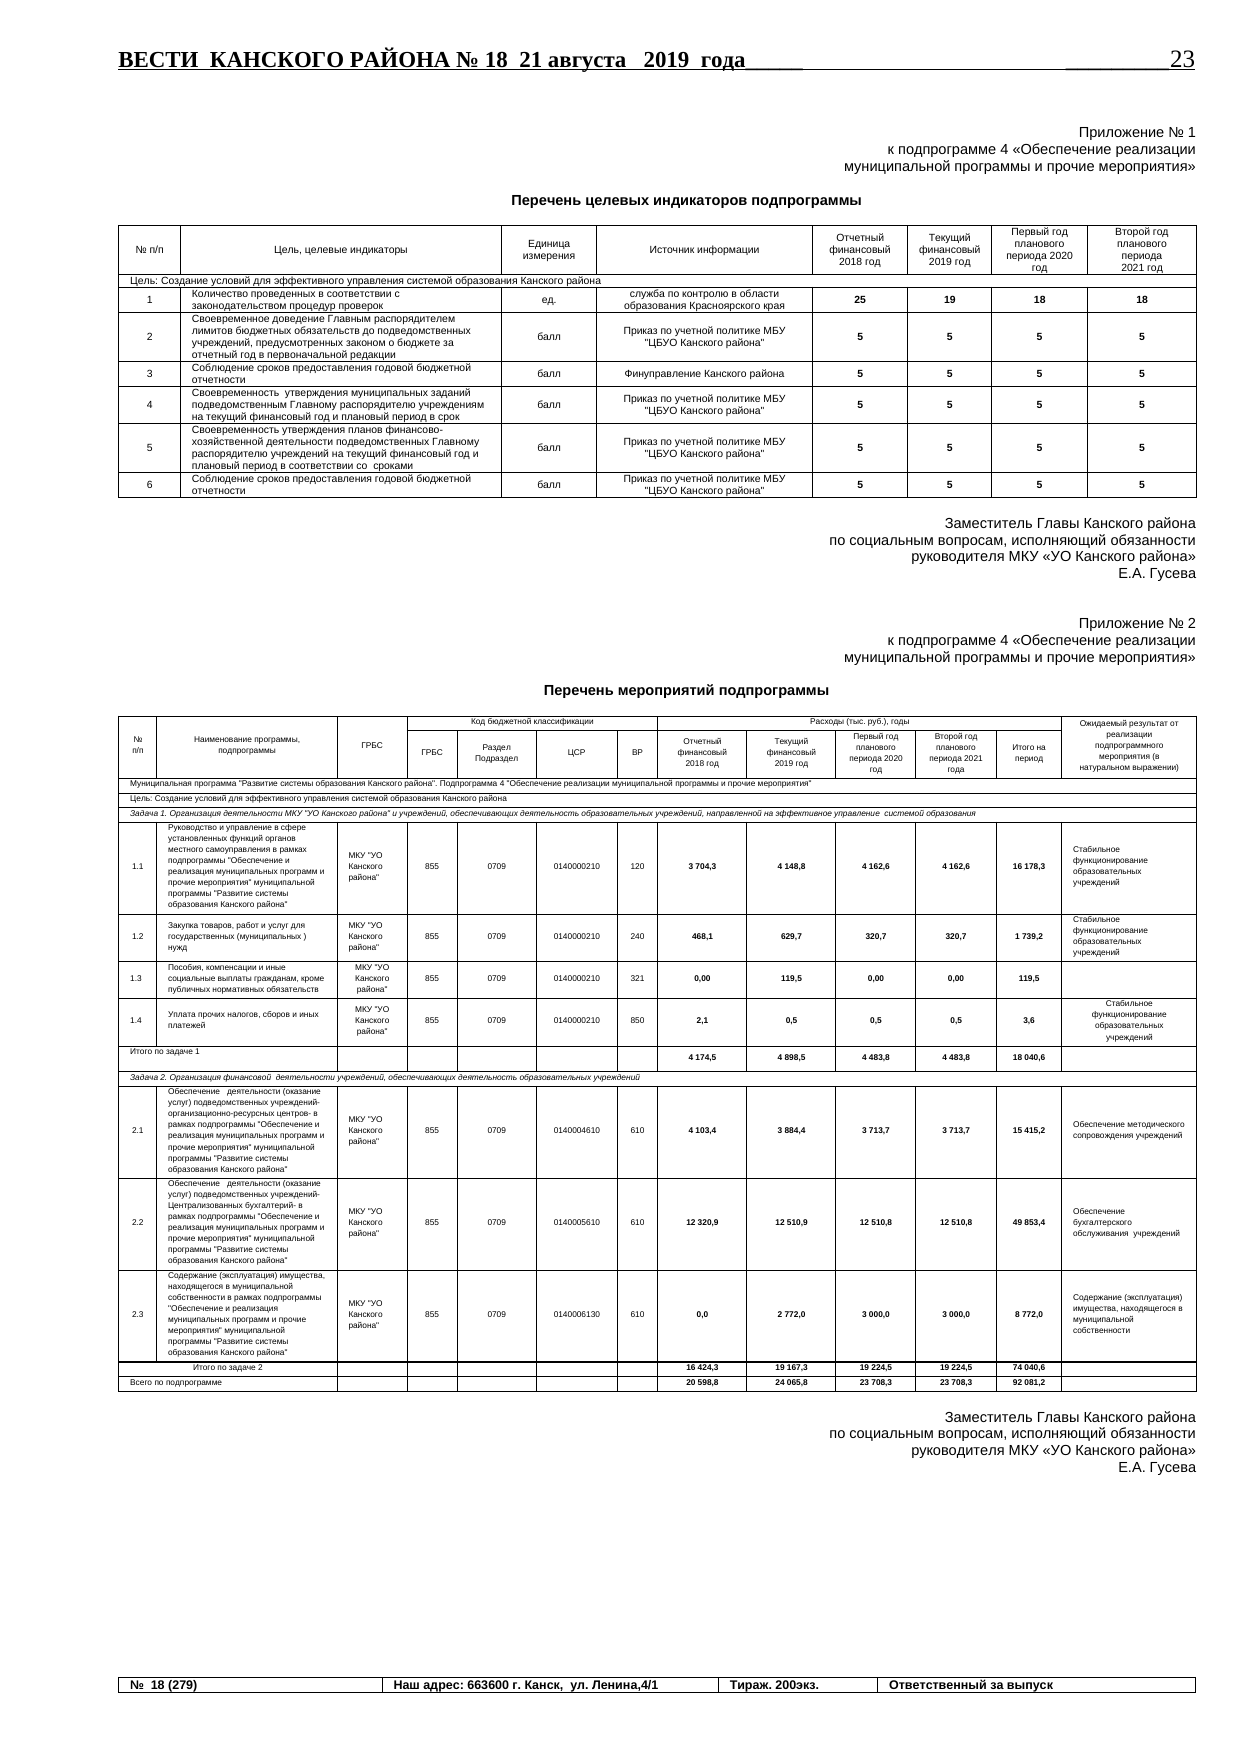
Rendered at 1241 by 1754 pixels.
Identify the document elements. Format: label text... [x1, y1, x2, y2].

table_cell [1062, 962, 1196, 998]
table_cell 4 148,8 [747, 823, 835, 913]
table_cell служба по контролю в области образования Красноярского края [597, 288, 812, 312]
table_cell 3 704,3 [658, 823, 746, 913]
table_header Расходы (тыс. руб.), годы [658, 717, 1061, 730]
text муниципальной программы и прочие мероприятия» [118, 158, 1196, 174]
table_cell 321 [618, 962, 657, 998]
table_cell 0140000210 [537, 915, 617, 961]
table_cell Раздел Подраздел [458, 731, 536, 778]
table_cell [537, 1363, 617, 1376]
table_cell 2 772,0 [747, 1271, 835, 1361]
table_cell 5 [908, 387, 991, 423]
table_cell 18 [992, 288, 1087, 312]
table_cell [458, 1363, 536, 1376]
table_cell 5 [1088, 313, 1196, 361]
table_cell 5 [908, 362, 991, 386]
table_cell [408, 1363, 457, 1376]
table_cell 12 510,9 [747, 1179, 835, 1269]
table_cell Итого по задаче 2 [119, 1363, 337, 1376]
table_cell Стабильное функционирование образовательных учреждений [1062, 999, 1196, 1046]
table_cell 1.4 [119, 999, 156, 1046]
table_cell 850 [618, 999, 657, 1046]
table_cell [458, 1047, 536, 1071]
table_cell 0140000210 [537, 962, 617, 998]
text Заместитель Главы Канского района [118, 1408, 1196, 1425]
table_cell Обеспечение деятельности (оказание услуг) подведомственных учреждений-организационно-ресурсных центров- в рамках подпрограммы "Обеспечение и реализация муниципальных программ и прочие мероприятия" муниципальной программы "Развитие системы образования Канского района" [157, 1087, 337, 1178]
table_cell 2.1 [119, 1087, 156, 1178]
table_cell 3 713,7 [916, 1087, 996, 1178]
table_cell 3,6 [997, 999, 1061, 1046]
table_cell балл [502, 387, 596, 423]
table_cell 12 320,9 [658, 1179, 746, 1269]
text к подпрограмме 4 «Обеспечение реализации [118, 632, 1196, 648]
table_cell 19 167,3 [747, 1363, 835, 1376]
table_cell 19 224,5 [836, 1363, 915, 1376]
table_cell 0140000210 [537, 999, 617, 1046]
table_cell балл [502, 313, 596, 361]
text по социальным вопросам, исполняющий обязанности [118, 531, 1196, 548]
table_cell 8 772,0 [997, 1271, 1061, 1361]
table_cell 119,5 [747, 962, 835, 998]
table_cell [618, 1363, 657, 1376]
table_cell 855 [408, 962, 457, 998]
table_cell 5 [813, 387, 907, 423]
table_cell 855 [408, 1087, 457, 1178]
table_cell 74 040,6 [997, 1363, 1061, 1376]
table_cell Обеспечение бухгалтерского обслуживания учреждений [1062, 1179, 1196, 1269]
table_cell 0,00 [916, 962, 996, 998]
text по социальным вопросам, исполняющий обязанности [118, 1425, 1196, 1442]
table_cell 5 [813, 424, 907, 472]
table_cell 5 [992, 362, 1087, 386]
table_cell [338, 1363, 407, 1376]
table_cell 0140004610 [537, 1087, 617, 1178]
text Перечень целевых индикаторов подпрограммы [118, 191, 1196, 208]
table_cell 5 [908, 473, 991, 497]
table_cell [408, 1377, 457, 1391]
table_cell 4 483,8 [836, 1047, 915, 1071]
table_cell 1 [119, 288, 180, 312]
table_cell 1.2 [119, 915, 156, 961]
table_cell 0,5 [747, 999, 835, 1046]
table_cell Задача 2. Организация финансовой деятельности учреждений, обеспечивающих деятельность образовательных учреждений [119, 1072, 1196, 1086]
table_header Тираж. 200экз. [719, 1678, 877, 1692]
table_cell Приказ по учетной политике МБУ "ЦБУО Канского района" [597, 313, 812, 361]
table_cell Приказ по учетной политике МБУ "ЦБУО Канского района" [597, 387, 812, 423]
table_cell МКУ "УО Канского района" [338, 823, 407, 913]
table_cell 2,1 [658, 999, 746, 1046]
text Е.А. Гусева [118, 565, 1196, 581]
table_cell 120 [618, 823, 657, 913]
table_cell 5 [813, 473, 907, 497]
text руководителя МКУ «УО Канского района» [118, 548, 1196, 565]
table_cell 0,00 [836, 962, 915, 998]
table_cell Соблюдение сроков предоставления годовой бюджетной отчетности [181, 473, 501, 497]
table_cell 16 178,3 [997, 823, 1061, 913]
table_cell 4 898,5 [747, 1047, 835, 1071]
text Приложение № 1 [118, 124, 1196, 141]
table_cell 3 884,4 [747, 1087, 835, 1178]
table_cell ВР [618, 731, 657, 778]
table_header Первый год планового периода 2020 год [992, 226, 1087, 274]
table_cell Уплата прочих налогов, сборов и иных платежей [157, 999, 337, 1046]
table_cell 5 [119, 424, 180, 472]
table_cell Муниципальная программа "Развитие системы образования Канского района". Подпрограмма 4 "Обеспечение реализации муниципальной программы и прочие мероприятия" [119, 779, 1196, 792]
table_cell 0140000210 [537, 823, 617, 913]
table_cell МКУ "УО Канского района" [338, 1179, 407, 1269]
table_cell 3 713,7 [836, 1087, 915, 1178]
table_cell 5 [992, 473, 1087, 497]
table_cell 320,7 [916, 915, 996, 961]
table_header № п/п [119, 717, 156, 778]
table_cell 49 853,4 [997, 1179, 1061, 1269]
table_cell 25 [813, 288, 907, 312]
table_cell Количество проведенных в соответствии с законодательством процедур проверок [181, 288, 501, 312]
table_cell [537, 1377, 617, 1391]
table_header Код бюджетной классификации [408, 717, 657, 730]
table_header Источник информации [597, 226, 812, 274]
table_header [119, 1678, 382, 1692]
table_cell 92 081,2 [997, 1377, 1061, 1391]
table_cell Своевременное доведение Главным распорядителем лимитов бюджетных обязательств до подведомственных учреждений, предусмотренных законом о бюджете за отчетный год в первоначальной редакции [181, 313, 501, 361]
table_cell 18 [1088, 288, 1196, 312]
table_cell 18 040,6 [997, 1047, 1061, 1071]
text Перечень мероприятий подпрограммы [118, 682, 1196, 699]
table_cell ед. [502, 288, 596, 312]
table_cell 2.3 [119, 1271, 156, 1361]
table_header Наименование программы, подпрограммы [157, 717, 337, 778]
table_header Второй год планового периода 2021 год [1088, 226, 1196, 274]
table_cell 4 162,6 [916, 823, 996, 913]
table_cell 119,5 [997, 962, 1061, 998]
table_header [383, 1678, 718, 1692]
table_cell [408, 1047, 457, 1071]
table_cell балл [502, 362, 596, 386]
table_cell Текущий финансовый 2019 год [747, 731, 835, 778]
table_cell 6 [119, 473, 180, 497]
table_cell 0709 [458, 823, 536, 913]
table_header № п/п [119, 226, 180, 274]
table_cell [537, 1047, 617, 1071]
table_cell 0709 [458, 999, 536, 1046]
table_cell Итого на период [997, 731, 1061, 778]
table_cell МКУ "УО Канского района" [338, 1087, 407, 1178]
table_cell 5 [813, 362, 907, 386]
table_cell МКУ "УО Канского района" [338, 962, 407, 998]
table_cell [338, 1047, 407, 1071]
table_cell 5 [1088, 473, 1196, 497]
table_cell [618, 1377, 657, 1391]
table_cell 5 [813, 313, 907, 361]
table_cell 15 415,2 [997, 1087, 1061, 1178]
table_cell [618, 1047, 657, 1071]
table_cell МКУ "УО Канского района" [338, 1271, 407, 1361]
table_cell 5 [992, 313, 1087, 361]
text Приложение № 2 [118, 615, 1196, 632]
table_cell 855 [408, 1179, 457, 1269]
table_cell 12 510,8 [836, 1179, 915, 1269]
table_cell 610 [618, 1087, 657, 1178]
table_cell Соблюдение сроков предоставления годовой бюджетной отчетности [181, 362, 501, 386]
table_header Ожидаемый результат от реализации подпрограммного мероприятия (в натуральном выражении) [1062, 717, 1196, 778]
table_header Текущий финансовый 2019 год [908, 226, 991, 274]
table_cell 0,0 [658, 1271, 746, 1361]
table_cell 23 708,3 [836, 1377, 915, 1391]
table_cell Цель: Создание условий для эффективного управления системой образования Канского района [119, 794, 1196, 807]
table_cell МКУ "УО Канского района" [338, 999, 407, 1046]
table_cell 2.2 [119, 1179, 156, 1269]
table_cell МКУ "УО Канского района" [338, 915, 407, 961]
table_cell 0709 [458, 915, 536, 961]
table_cell Приказ по учетной политике МБУ "ЦБУО Канского района" [597, 424, 812, 472]
table_cell 629,7 [747, 915, 835, 961]
table_cell [458, 1377, 536, 1391]
table_cell Обеспечение методического сопровождения учреждений [1062, 1087, 1196, 1178]
table_cell [338, 1377, 407, 1391]
table_cell 4 103,4 [658, 1087, 746, 1178]
table_cell Содержание (эксплуатация) имущества, находящегося в муниципальной собственности [1062, 1271, 1196, 1361]
table_cell Пособия, компенсации и иные социальные выплаты гражданам, кроме публичных нормативных обязательств [157, 962, 337, 998]
table_cell 5 [908, 313, 991, 361]
text муниципальной программы и прочие мероприятия» [118, 648, 1196, 665]
table_cell Второй год планового периода 2021 года [916, 731, 996, 778]
table_cell 468,1 [658, 915, 746, 961]
table_cell Первый год планового периода 2020 год [836, 731, 915, 778]
table_cell балл [502, 473, 596, 497]
table_cell Закупка товаров, работ и услуг для государственных (муниципальных ) нужд [157, 915, 337, 961]
table_cell балл [502, 424, 596, 472]
table_cell 3 [119, 362, 180, 386]
table_cell 19 [908, 288, 991, 312]
table_cell 240 [618, 915, 657, 961]
table_header Цель, целевые индикаторы [181, 226, 501, 274]
table_cell 0,5 [836, 999, 915, 1046]
table_header Отчетный финансовый 2018 год [813, 226, 907, 274]
table_cell 0,00 [658, 962, 746, 998]
table_cell 0,5 [916, 999, 996, 1046]
table_cell 1 739,2 [997, 915, 1061, 961]
table_cell 5 [1088, 362, 1196, 386]
table_cell 16 424,3 [658, 1363, 746, 1376]
table_cell Стабильное функционирование образовательных учреждений [1062, 823, 1196, 913]
table_cell 0709 [458, 1179, 536, 1269]
text Заместитель Главы Канского района [118, 514, 1196, 531]
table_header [878, 1678, 1195, 1692]
table_cell [1062, 1363, 1196, 1376]
table_cell 5 [992, 424, 1087, 472]
table_cell Содержание (эксплуатация) имущества, находящегося в муниципальной собственности в рамках подпрограммы "Обеспечение и реализация муниципальных программ и прочие мероприятия" муниципальной программы "Развитие системы образования Канского района" [157, 1271, 337, 1361]
table_cell 0140006130 [537, 1271, 617, 1361]
table_cell 5 [908, 424, 991, 472]
table_cell 0709 [458, 962, 536, 998]
table_cell 4 174,5 [658, 1047, 746, 1071]
table_cell 320,7 [836, 915, 915, 961]
table_cell Финуправление Канского района [597, 362, 812, 386]
table_header ГРБС [338, 717, 407, 778]
table_cell [1062, 1377, 1196, 1391]
table_cell 610 [618, 1271, 657, 1361]
table_cell 855 [408, 1271, 457, 1361]
table_cell Задача 1. Организация деятельности МКУ "УО Канского района" и учреждений, обеспечивающих деятельность образовательных учреждений, направленной на эффективное управление системой образования [119, 808, 1196, 822]
table_cell ЦСР [537, 731, 617, 778]
table_cell Итого по задаче 1 [119, 1047, 337, 1071]
table_cell Отчетный финансовый 2018 год [658, 731, 746, 778]
table_cell Стабильное функционирование образовательных учреждений [1062, 915, 1196, 961]
table_cell Приказ по учетной политике МБУ "ЦБУО Канского района" [597, 473, 812, 497]
table_cell 19 224,5 [916, 1363, 996, 1376]
table_cell 20 598,8 [658, 1377, 746, 1391]
table_cell [1062, 1047, 1196, 1071]
table_cell 12 510,8 [916, 1179, 996, 1269]
table_cell 3 000,0 [836, 1271, 915, 1361]
table_cell 1.1 [119, 823, 156, 913]
table_cell 1.3 [119, 962, 156, 998]
table_cell 5 [992, 387, 1087, 423]
text руководителя МКУ «УО Канского района» [118, 1442, 1196, 1459]
table_cell 0709 [458, 1087, 536, 1178]
table_cell 0140005610 [537, 1179, 617, 1269]
table_cell Всего по подпрограмме [119, 1377, 337, 1391]
text Е.А. Гусева [118, 1459, 1196, 1476]
table_cell Руководство и управление в сфере установленных функций органов местного самоуправления в рамках подпрограммы "Обеспечение и реализация муниципальных программ и прочие мероприятия" муниципальной программы "Развитие системы образования Канского района" [157, 823, 337, 913]
table_cell 24 065,8 [747, 1377, 835, 1391]
table_cell 3 000,0 [916, 1271, 996, 1361]
table_cell Своевременность утверждения муниципальных заданий подведомственным Главному распорядителю учреждениям на текущий финансовый год и плановый период в срок [181, 387, 501, 423]
table_cell 4 162,6 [836, 823, 915, 913]
table_cell 5 [1088, 387, 1196, 423]
table_cell 855 [408, 823, 457, 913]
table_cell ГРБС [408, 731, 457, 778]
table_header Единица измерения [502, 226, 596, 274]
table_cell Обеспечение деятельности (оказание услуг) подведомственных учреждений-Централизованных бухгалтерий- в рамках подпрограммы "Обеспечение и реализация муниципальных программ и прочие мероприятия" муниципальной программы "Развитие системы образования Канского района" [157, 1179, 337, 1269]
text к подпрограмме 4 «Обеспечение реализации [118, 141, 1196, 158]
table_cell 610 [618, 1179, 657, 1269]
table_cell 855 [408, 999, 457, 1046]
table_cell 5 [1088, 424, 1196, 472]
table_cell 23 708,3 [916, 1377, 996, 1391]
table_cell 855 [408, 915, 457, 961]
table_cell 4 483,8 [916, 1047, 996, 1071]
table_cell 2 [119, 313, 180, 361]
table_cell 0709 [458, 1271, 536, 1361]
table_cell 4 [119, 387, 180, 423]
table_cell Своевременность утверждения планов финансово-хозяйственной деятельности подведомственных Главному распорядителю учреждений на текущий финансовый год и плановый период в соответствии со сроками [181, 424, 501, 472]
